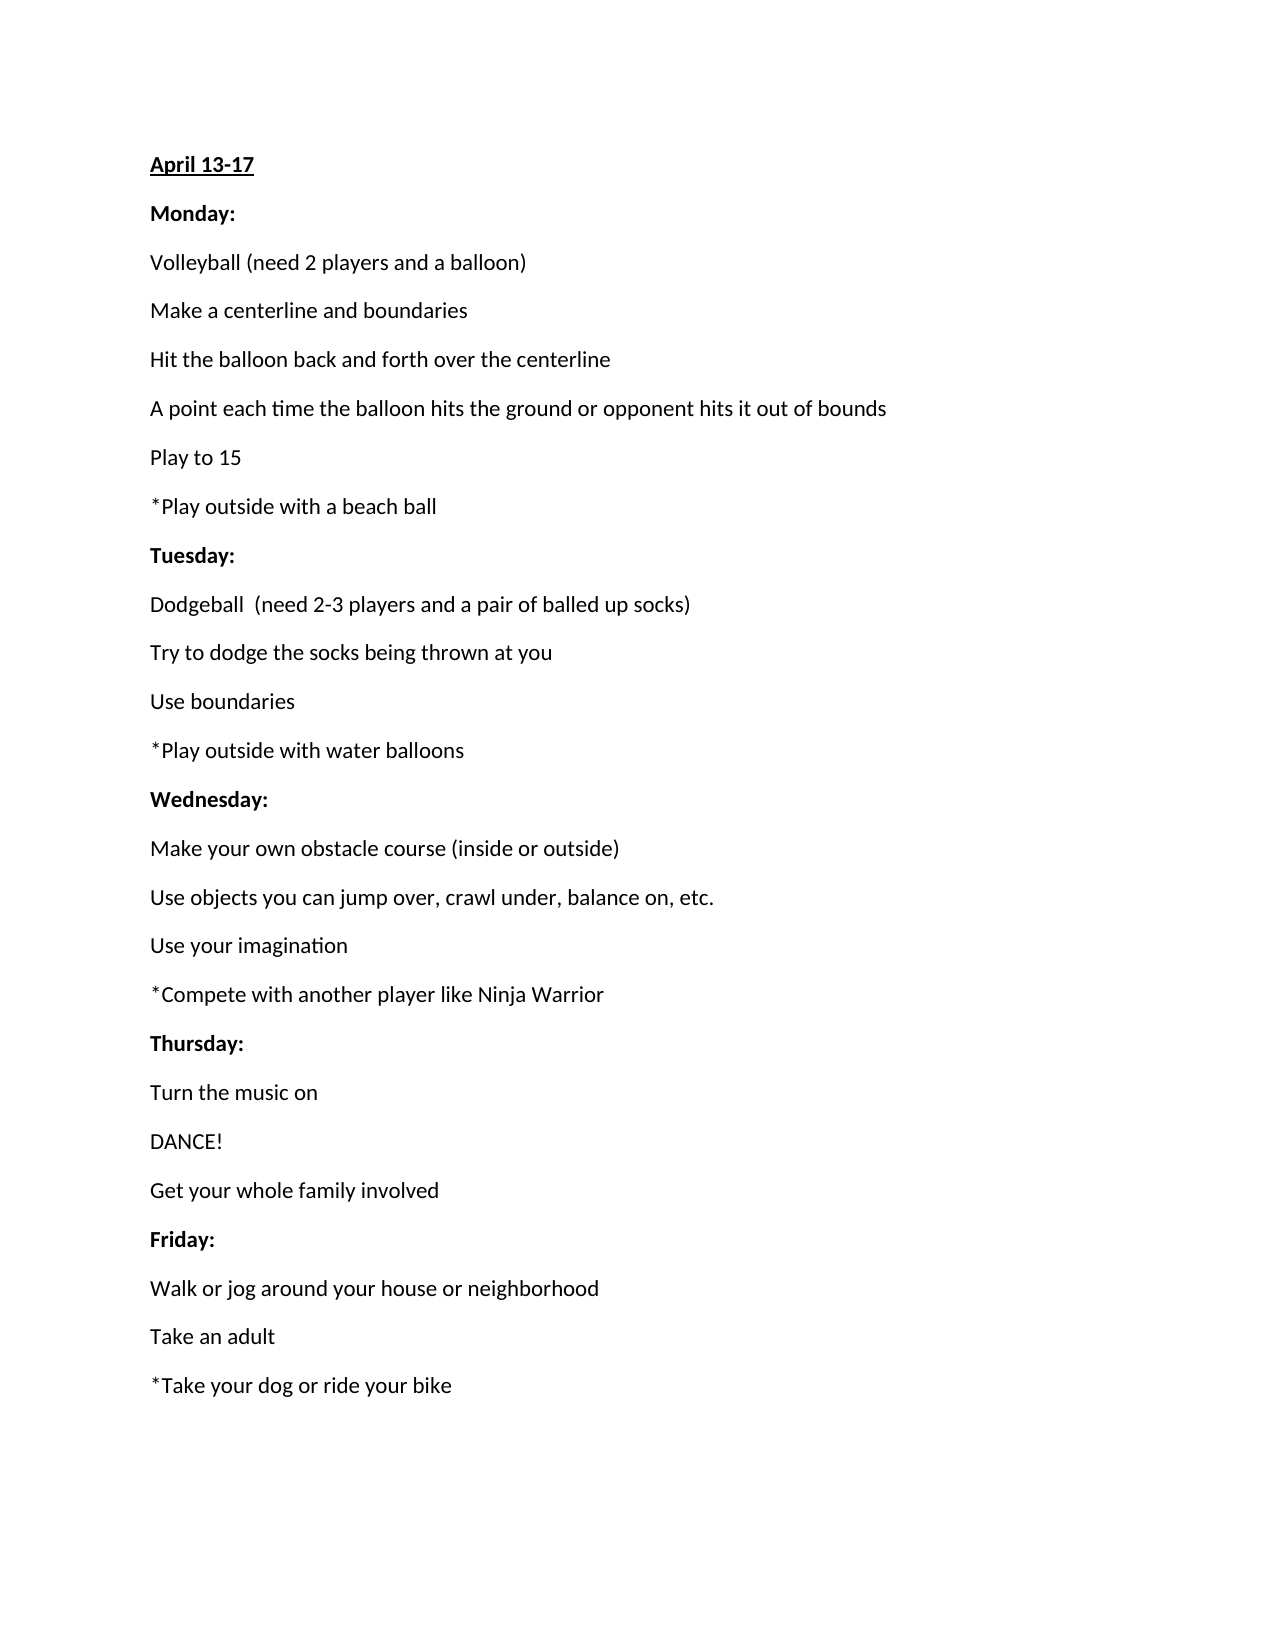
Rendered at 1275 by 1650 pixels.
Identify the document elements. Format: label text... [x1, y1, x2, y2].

text *Take your dog or ride your bike [150, 1371, 1125, 1399]
text Walk or jog around your house or neighborhood [150, 1274, 1125, 1302]
text A point each time the balloon hits the ground or opponent hits it out of bounds [150, 394, 1125, 422]
text Make a centerline and boundaries [150, 297, 1125, 324]
text DANCE! [150, 1127, 1125, 1155]
text *Play outside with water balloons [150, 736, 1125, 764]
text Friday: [150, 1225, 1125, 1253]
text Try to dodge the socks being thrown at you [150, 638, 1125, 667]
text April 13-17 [150, 150, 1125, 178]
text Monday: [150, 199, 1125, 227]
text Dodgeball (need 2-3 players and a pair of balled up socks) [150, 590, 1125, 618]
text Hit the balloon back and forth over the centerline [150, 345, 1125, 373]
text Wednesday: [150, 785, 1125, 813]
text Thursday: [150, 1029, 1125, 1057]
text Use boundaries [150, 687, 1125, 715]
text Take an adult [150, 1322, 1125, 1351]
text Play to 15 [150, 443, 1125, 471]
text Use your imagination [150, 932, 1125, 960]
text Get your whole family involved [150, 1176, 1125, 1204]
text Volleyball (need 2 players and a balloon) [150, 248, 1125, 276]
text *Play outside with a beach ball [150, 492, 1125, 520]
text Turn the music on [150, 1078, 1125, 1106]
text Use objects you can jump over, crawl under, balance on, etc. [150, 883, 1125, 911]
text Make your own obstacle course (inside or outside) [150, 834, 1125, 862]
text Tuesday: [150, 541, 1125, 569]
text *Compete with another player like Ninja Warrior [150, 981, 1125, 1008]
